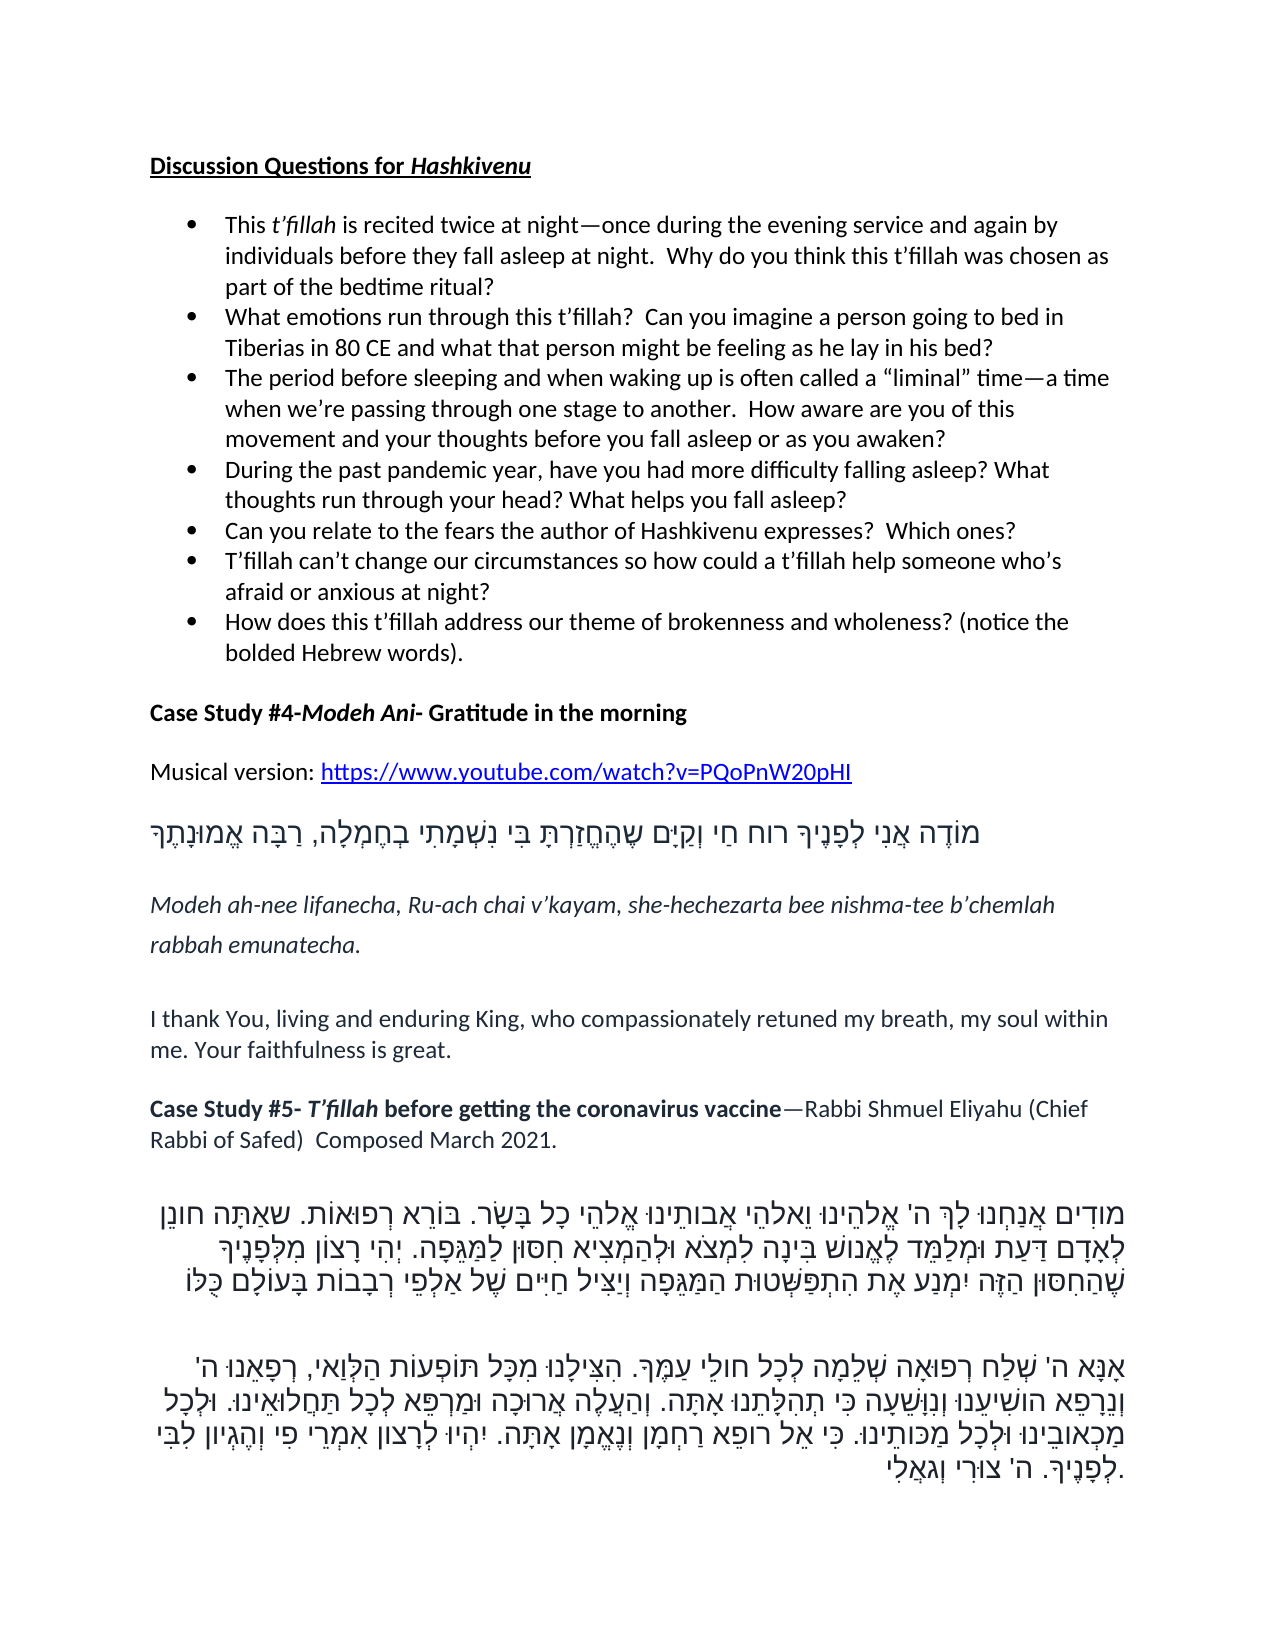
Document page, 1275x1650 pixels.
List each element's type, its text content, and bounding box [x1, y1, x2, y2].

text אָנָּא ה' שְׁלַח רְפוּאָה שְׁלֵמָה לְכָל חולֵי עַמֶּךָ. הִצִּילָנוּ מִכָּל תּוֹפְעוֹת הַלְּוַאי, רְפָאֵנוּ ה' וְנֵרָפֵא הושִׁיעֵנוּ וְנִוָּשֵׁעָה כִּי תְהִלָּתֵנוּ אָתָּה. וְהַעֲלֶה אֲרוּכָה וּמַרְפֵּא לְכָל תַּחֲלוּאֵינוּ. וּלְכָל מַכְאובֵינוּ וּלְכָל מַכּותֵינוּ. כִּי אֵל רופֵא רַחְמָן וְנֶאֱמָן אָתָּה. יִהְיוּ לְרָצון אִמְרֵי פִי וְהֶגְיון לִבִּי לְפָנֶיךָ. ה' צוּרִי וְגאֲלִי. [150, 1350, 1125, 1484]
list This t’fillah is recited twice at night—once during the evening service and again by individuals before they fall asleep at night. Why do you think this t’fillah was chosen as part of the bedtime ritual? [187, 210, 1125, 301]
text I thank You, living and enduring King, who compassionately retuned my breath, my soul within me. Your faithfulness is great. [150, 1003, 1125, 1064]
text Discussion Questions for Hashkivenu [150, 150, 1125, 181]
text Case Study #5- T’fillah before getting the coronavirus vaccine—Rabbi Shmuel Eliyahu (Chief Rabbi of Safed) Composed March 2021. [150, 1093, 1125, 1154]
list During the past pandemic year, have you had more difficulty falling asleep? What thoughts run through your head? What helps you fall asleep? [187, 454, 1125, 515]
list Can you relate to the fears the author of Hashkivenu expresses? Which ones? [187, 515, 1125, 545]
text Case Study #4-Modeh Ani- Gratitude in the morning [150, 697, 1125, 727]
text מודִים אֲנַחְנוּ לָךְ ה' אֱלהֵינוּ וֵאלהֵי אֲבותֵינוּ אֱלהֵי כָל בָּשָׂר. בּוֹרֵא רְפוּאוֹת. שאַתָּה חונֵן לְאָדָם דַּעַת וּמְלַמֵּד לֶאֱנושׁ בִּינָה לִמְצֹא וּלְהַמְצִיא חִסּוּן לַמַּגֵּפָה. יְהִי רָצוֹן מִלְּפָנֶיךָ שֶׁהַחִסּוּן הַזֶּה יִמְנַע אֶת הִתְפַּשְּׁטוּת הַמַּגֵּפָה וְיַצִּיל חַיִּים שֶׁל אַלְפֵי רְבָבוֹת בָּעוֹלָם כֻּלּוֹ [150, 1197, 1125, 1298]
list T’fillah can’t change our circumstances so how could a t’fillah help someone who’s afraid or anxious at night? [187, 545, 1125, 606]
text Musical version: https://www.youtube.com/watch?v=PQoPnW20pHI [150, 756, 1125, 787]
text מוֹדֶה אֲנִי לְפָנֶיךָ רוח חַי וְקַיָּם שֶהֶחֱזַרְתָּ בִּי נִשְׁמָתִי בְחֶמְלָה, רַבָּה אֱמוּנָתֶךָ [150, 816, 1125, 849]
list The period before sleeping and when waking up is often called a “liminal” time—a time when we’re passing through one stage to another. How aware are you of this movement and your thoughts before you fall asleep or as you awaken? [187, 362, 1125, 454]
list How does this t’fillah address our theme of brokenness and wholeness? (notice the bolded Hebrew words). [187, 606, 1125, 667]
text Modeh ah-nee lifanecha, Ru-ach chai v’kayam, she-hechezarta bee nishma-tee b’chemlah rabbah emunatecha. [150, 849, 1125, 962]
list What emotions run through this t’fillah? Can you imagine a person going to bed in Tiberias in 80 CE and what that person might be feeling as he lay in his bed? [187, 301, 1125, 362]
